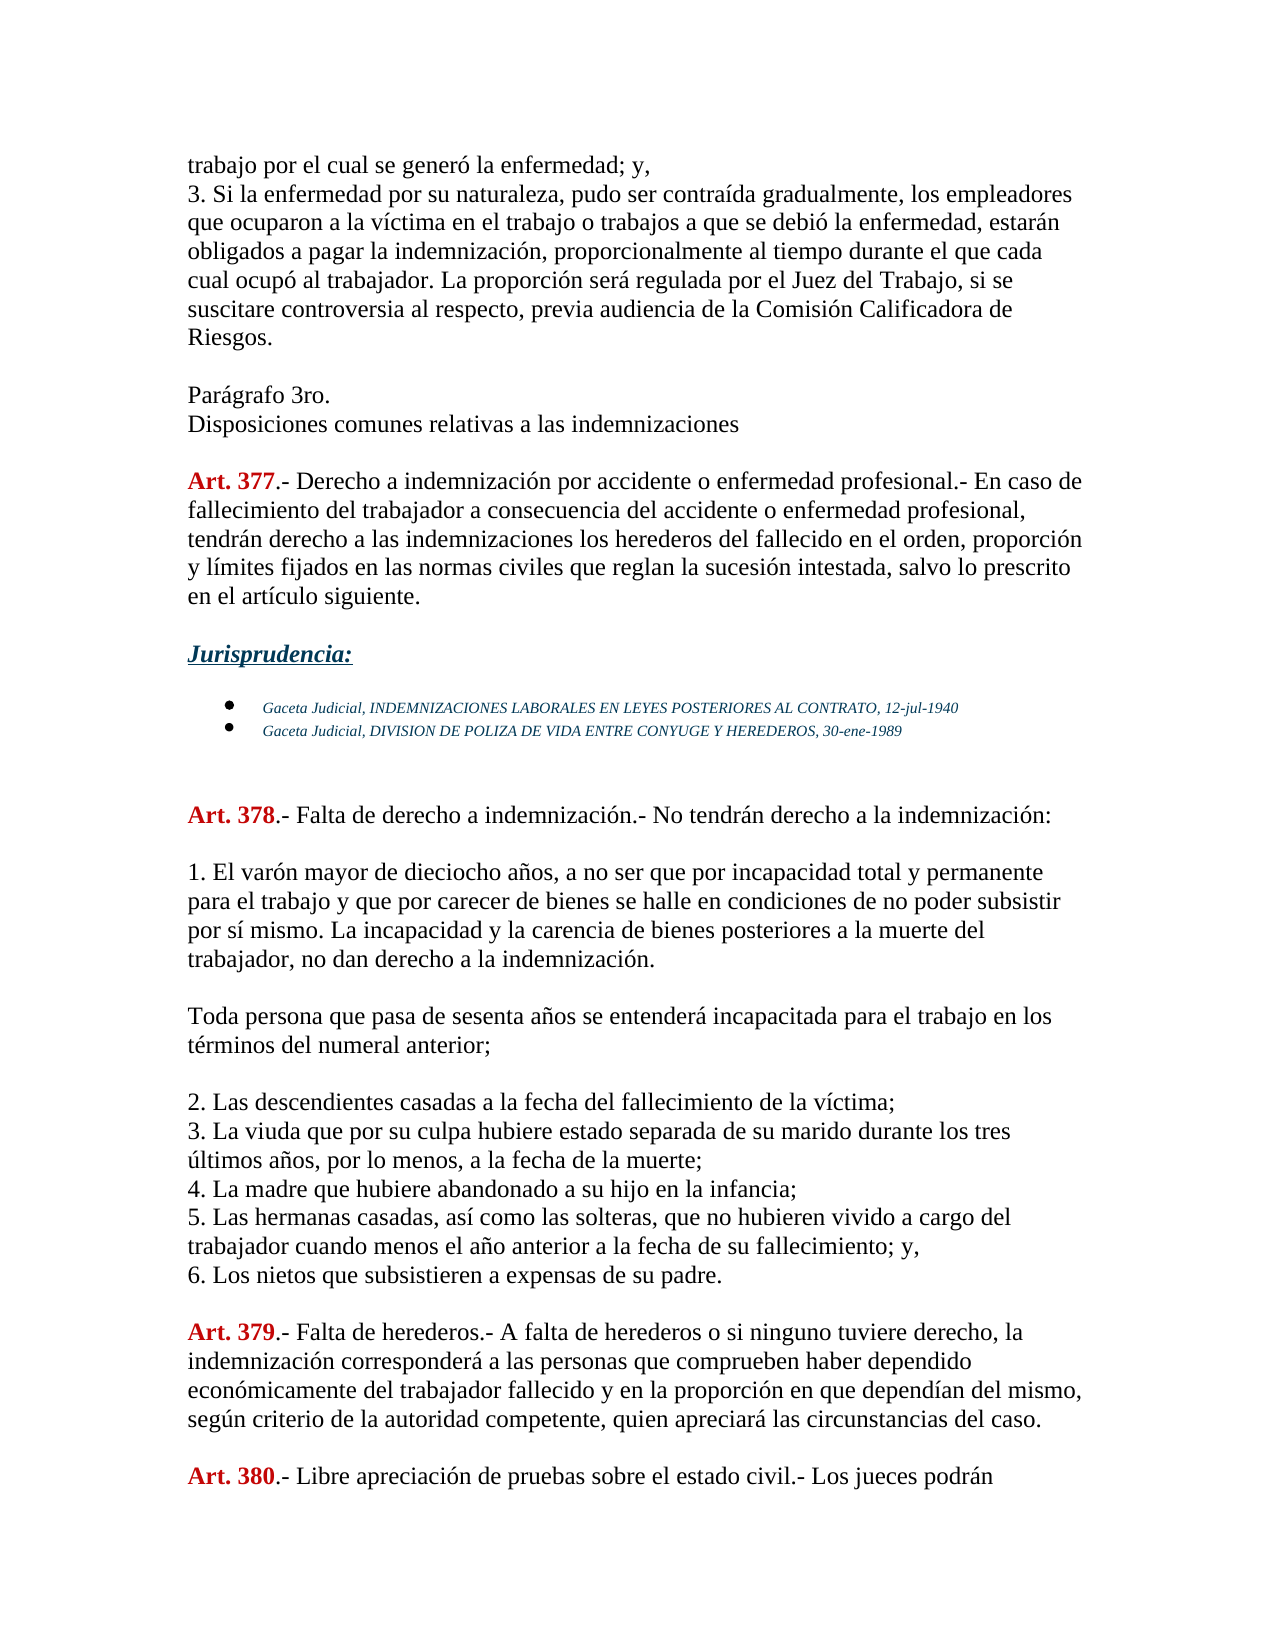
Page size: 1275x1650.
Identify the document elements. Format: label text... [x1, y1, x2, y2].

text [187, 771, 1087, 1490]
list Gaceta Judicial, DIVISION DE POLIZA DE VIDA ENTRE CONYUGE Y HEREDEROS, 30-ene-1989 [225, 719, 1087, 742]
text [187, 150, 1087, 667]
list Gaceta Judicial, INDEMNIZACIONES LABORALES EN LEYES POSTERIORES AL CONTRATO, 12-jul-1940 [225, 697, 1087, 719]
